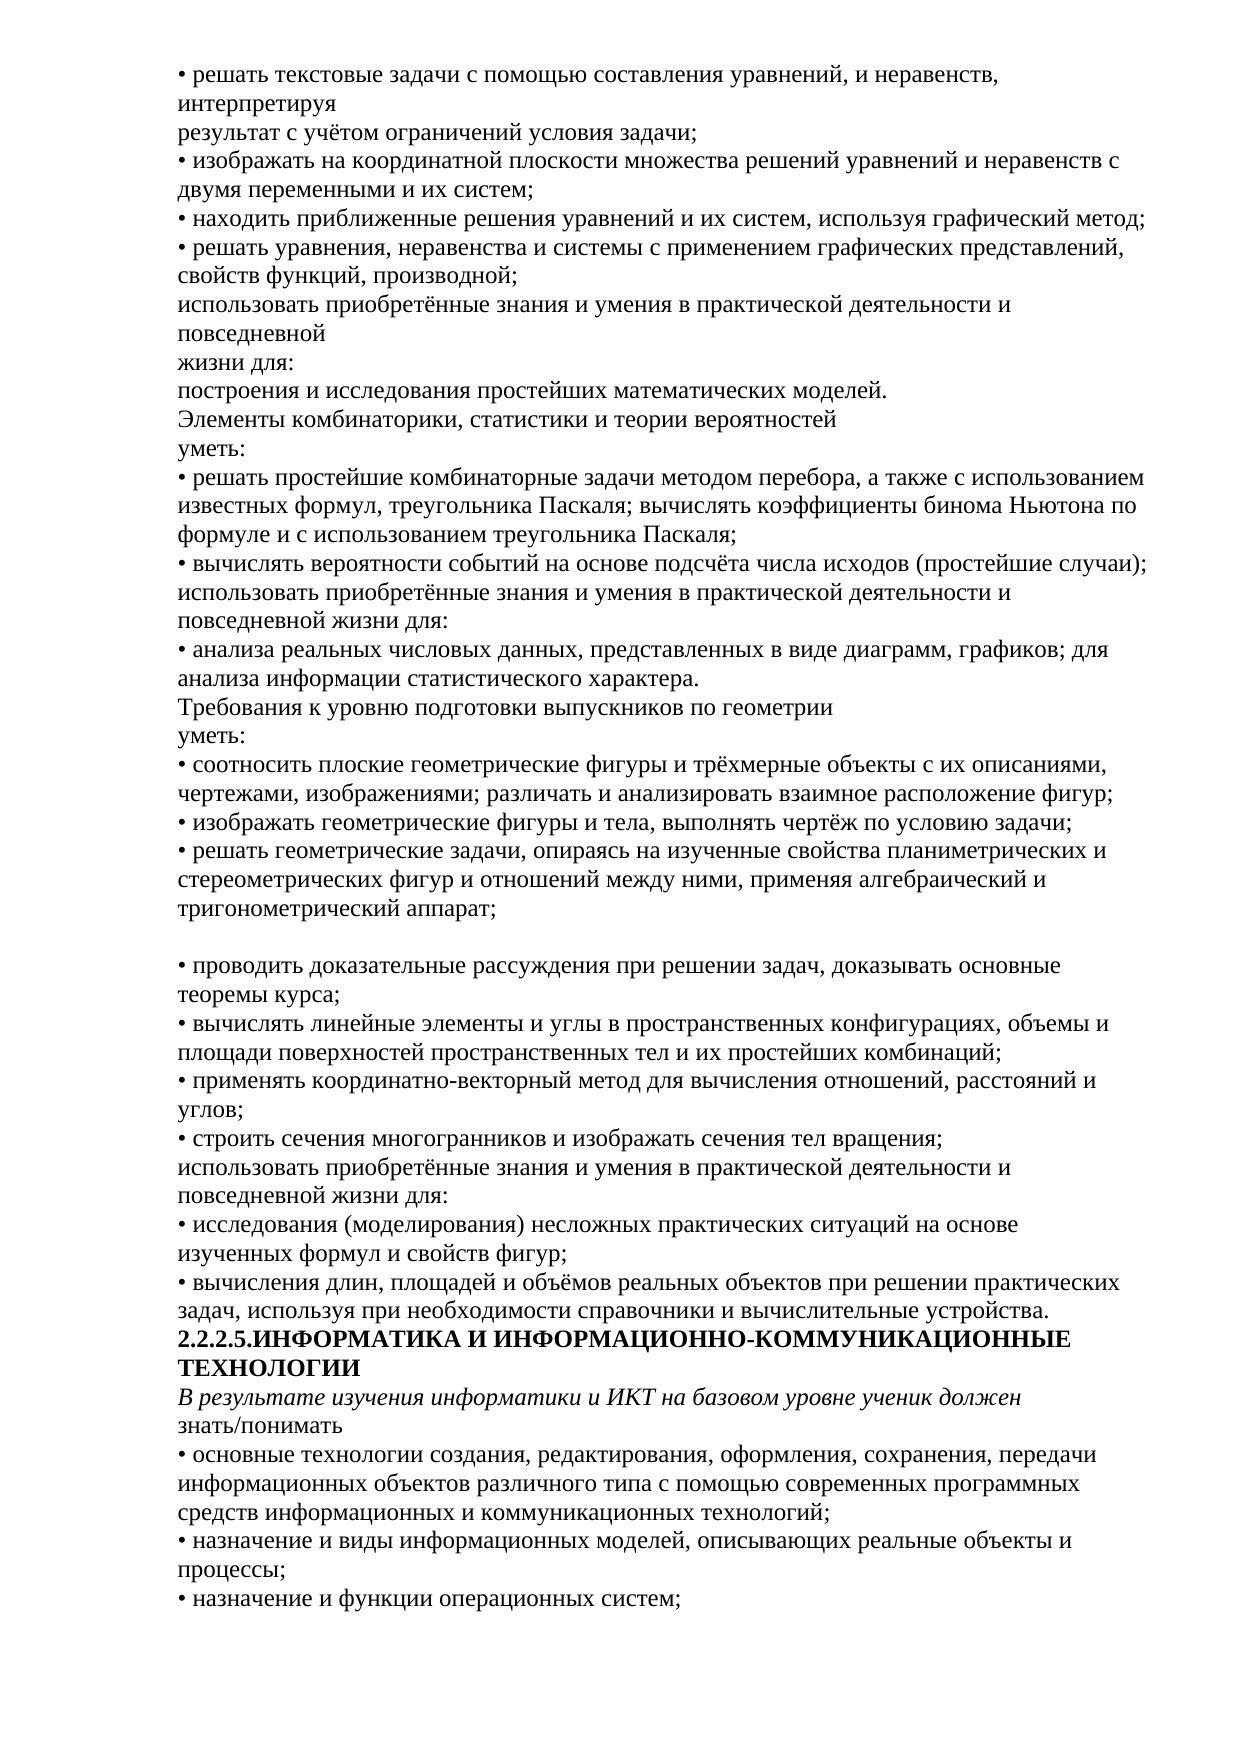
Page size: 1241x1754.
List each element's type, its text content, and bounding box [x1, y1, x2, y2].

text задач, используя при необходимости справочники и вычислительные устройства. [177, 1295, 1152, 1324]
text известных формул, треугольника Паскаля; вычислять коэффициенты бинома Ньютона по [177, 490, 1152, 519]
text знать/понимать [177, 1410, 1152, 1439]
text углов; [177, 1094, 1152, 1123]
text Элементы комбинаторики, статистики и теории вероятностей [177, 404, 1152, 433]
text • применять координатно-векторный метод для вычисления отношений, расстояний и [177, 1065, 1152, 1094]
text площади поверхностей пространственных тел и их простейших комбинаций; [177, 1037, 1152, 1065]
text • вычисления длин, площадей и объёмов реальных объектов при решении практических [177, 1267, 1152, 1295]
text • вычислять линейные элементы и углы в пространственных конфигурациях, объемы и [177, 1008, 1152, 1037]
text использовать приобретённые знания и умения в практической деятельности и [177, 1152, 1152, 1180]
text • изображать на координатной плоскости множества решений уравнений и неравенств с [177, 145, 1152, 174]
text чертежами, изображениями; различать и анализировать взаимное расположение фигур; [177, 778, 1152, 807]
text • назначение и функции операционных систем; [177, 1583, 1152, 1612]
text • назначение и виды информационных моделей, описывающих реальные объекты и [177, 1525, 1152, 1554]
text 2.2.2.5.ИНФОРМАТИКА И ИНФОРМАЦИОННО-КОММУНИКАЦИОННЫЕ [177, 1324, 1152, 1353]
text • исследования (моделирования) несложных практических ситуаций на основе [177, 1209, 1152, 1238]
text Требования к уровню подготовки выпускников по геометрии [177, 692, 1152, 720]
text двумя переменными и их систем; [177, 174, 1152, 203]
text • проводить доказательные рассуждения при решении задач, доказывать основные [177, 950, 1152, 979]
text • решать геометрические задачи, опираясь на изученные свойства планиметрических и [177, 835, 1152, 864]
text уметь: [177, 433, 1152, 462]
text формуле и с использованием треугольника Паскаля; [177, 519, 1152, 548]
text теоремы курса; [177, 979, 1152, 1008]
text повседневной жизни для: [177, 1180, 1152, 1209]
text повседневной жизни для: [177, 605, 1152, 634]
text • строить сечения многогранников и изображать сечения тел вращения; [177, 1123, 1152, 1152]
text • решать уравнения, неравенства и системы с применением графических представлений, [177, 232, 1152, 260]
text уметь: [177, 720, 1152, 749]
text свойств функций, производной; [177, 260, 1152, 289]
text • изображать геометрические фигуры и тела, выполнять чертёж по условию задачи; [177, 807, 1152, 835]
text использовать приобретённые знания и умения в практической деятельности и [177, 577, 1152, 605]
text • анализа реальных числовых данных, представленных в виде диаграмм, графиков; для [177, 634, 1152, 663]
text использовать приобретённые знания и умения в практической деятельности и повседневной [177, 289, 1152, 347]
text стереометрических фигур и отношений между ними, применяя алгебраический и [177, 864, 1152, 893]
text • находить приближенные решения уравнений и их систем, используя графический метод; [177, 203, 1152, 232]
text процессы; [177, 1554, 1152, 1583]
text результат с учётом ограничений условия задачи; [177, 117, 1152, 145]
text средств информационных и коммуникационных технологий; [177, 1497, 1152, 1525]
text построения и исследования простейших математических моделей. [177, 375, 1152, 404]
text • решать текстовые задачи с помощью составления уравнений, и неравенств, интерпретируя [177, 59, 1152, 117]
text • основные технологии создания, редактирования, оформления, сохранения, передачи [177, 1439, 1152, 1468]
text анализа информации статистического характера. [177, 663, 1152, 692]
text • решать простейшие комбинаторные задачи методом перебора, а также с использованием [177, 462, 1152, 490]
text изученных формул и свойств фигур; [177, 1238, 1152, 1267]
text тригонометрический аппарат; [177, 893, 1152, 922]
text • вычислять вероятности событий на основе подсчёта числа исходов (простейшие случаи); [177, 548, 1152, 577]
text В результате изучения информатики и ИКТ на базовом уровне ученик должен [177, 1382, 1152, 1410]
text • соотносить плоские геометрические фигуры и трёхмерные объекты с их описаниями, [177, 749, 1152, 778]
text информационных объектов различного типа с помощью современных программных [177, 1468, 1152, 1497]
text жизни для: [177, 347, 1152, 375]
text ТЕХНОЛОГИИ [177, 1353, 1152, 1382]
